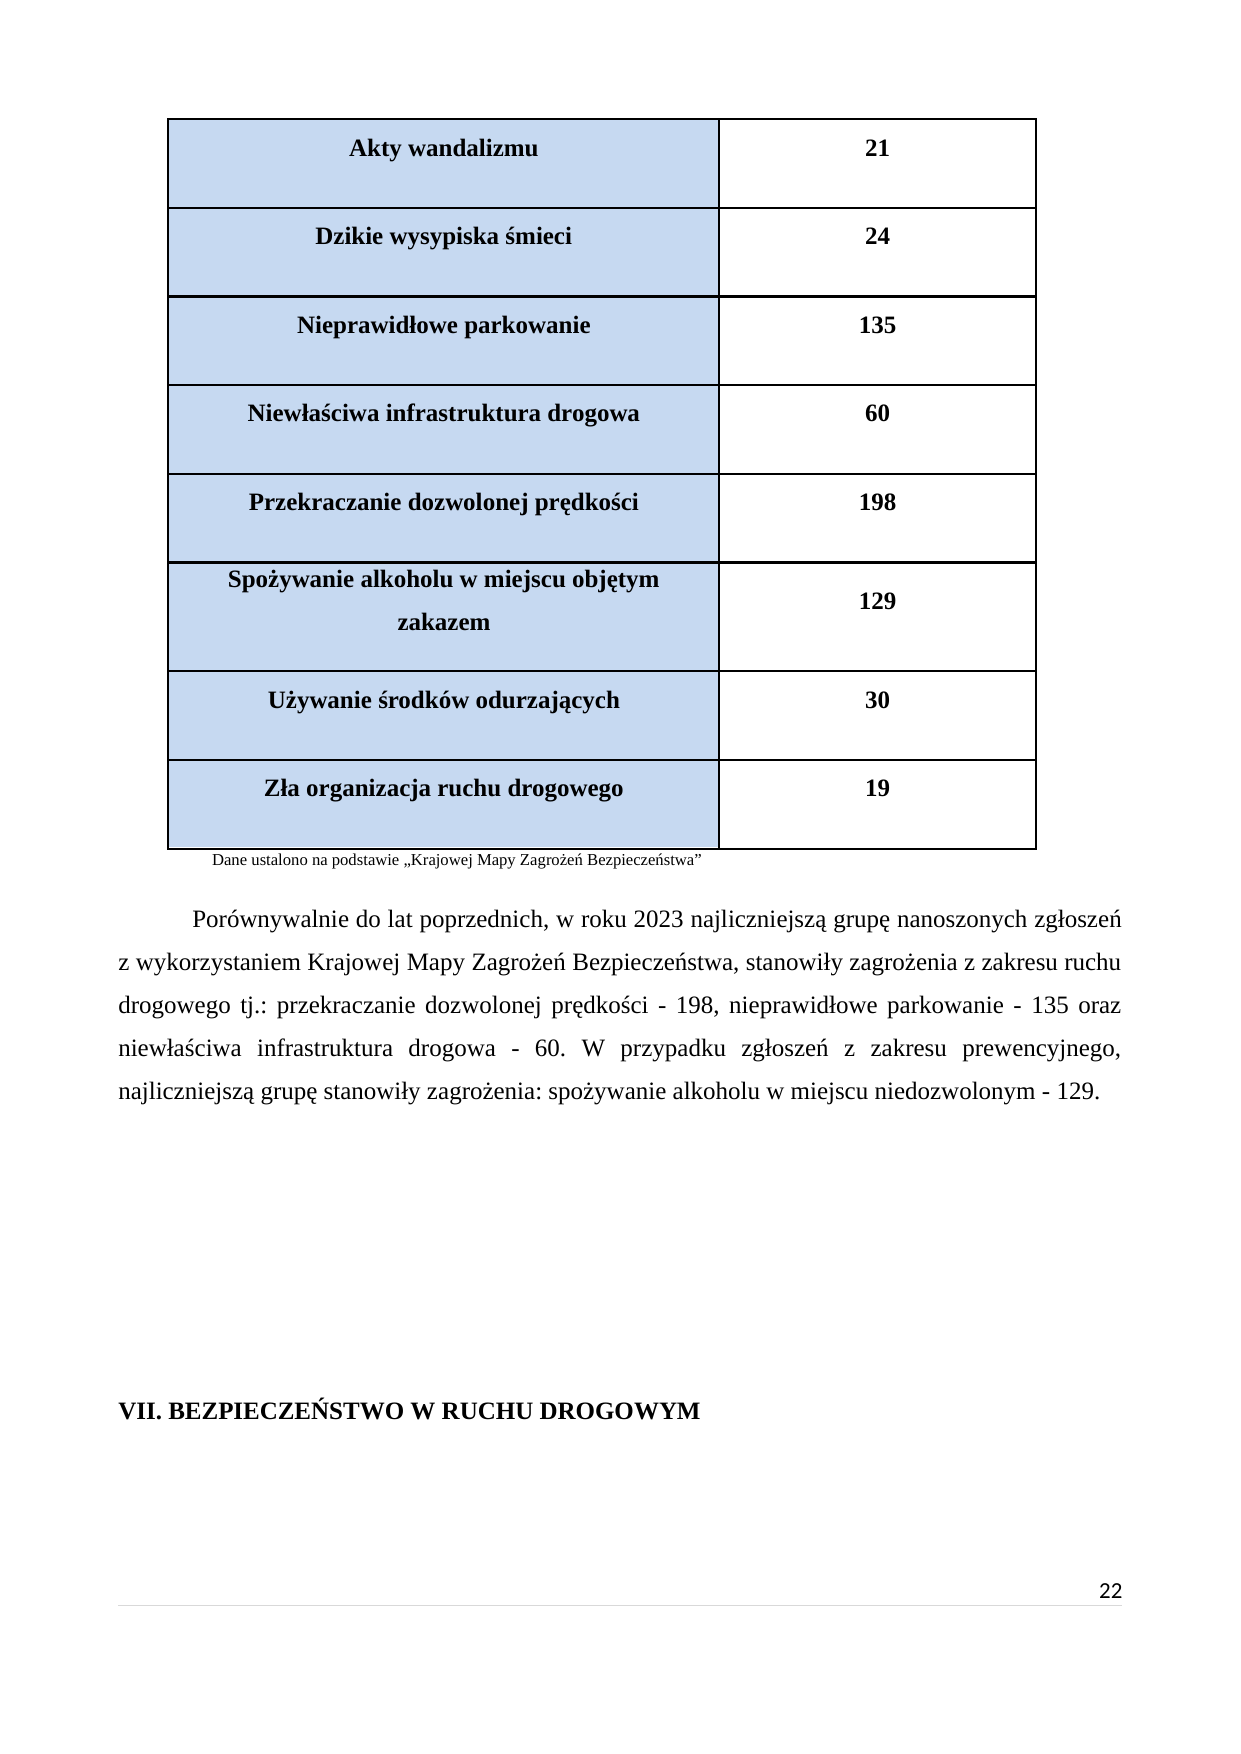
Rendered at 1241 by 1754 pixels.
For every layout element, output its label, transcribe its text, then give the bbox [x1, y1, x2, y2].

table_cell 129 [720, 564, 1035, 670]
table_cell Spożywanie alkoholu w miejscu objętym zakazem [169, 564, 718, 670]
table_cell 135 [720, 298, 1035, 384]
table_cell Nieprawidłowe parkowanie [169, 298, 718, 384]
table_cell 60 [720, 386, 1035, 473]
text Porównywalnie do lat poprzednich, w roku 2023 najliczniejszą grupę nanoszonych zgłoszeń z wykorzystaniem Krajowej Mapy Zagrożeń Bezpieczeństwa, stanowiły zagrożenia z zakresu ruchu drogowego tj.: przekraczanie dozwolonej prędkości - 198, nieprawidłowe parkowanie - 135 oraz niewłaściwa infrastruktura drogowa - 60. W przypadku zgłoszeń z zakresu prewencyjnego, najliczniejszą grupę stanowiły zagrożenia: spożywanie alkoholu w miejscu niedozwolonym - 129. [118, 904, 1122, 1105]
table_cell Akty wandalizmu [169, 120, 718, 207]
table_cell 198 [720, 475, 1035, 561]
table_cell 21 [720, 120, 1035, 207]
table_cell Zła organizacja ruchu drogowego [169, 761, 718, 847]
table_cell Używanie środków odurzających [169, 672, 718, 759]
table_cell Przekraczanie dozwolonej prędkości [169, 475, 718, 561]
table_cell Dzikie wysypiska śmieci [169, 209, 718, 295]
text VII. BEZPIECZEŃSTWO W RUCHU DROGOWYM [118, 1396, 1122, 1425]
table_cell 19 [720, 761, 1035, 847]
table_cell 24 [720, 209, 1035, 295]
text Dane ustalono na podstawie „Krajowej Mapy Zagrożeń Bezpieczeństwa” [118, 849, 1122, 869]
table_cell 30 [720, 672, 1035, 759]
table_cell Niewłaściwa infrastruktura drogowa [169, 386, 718, 473]
